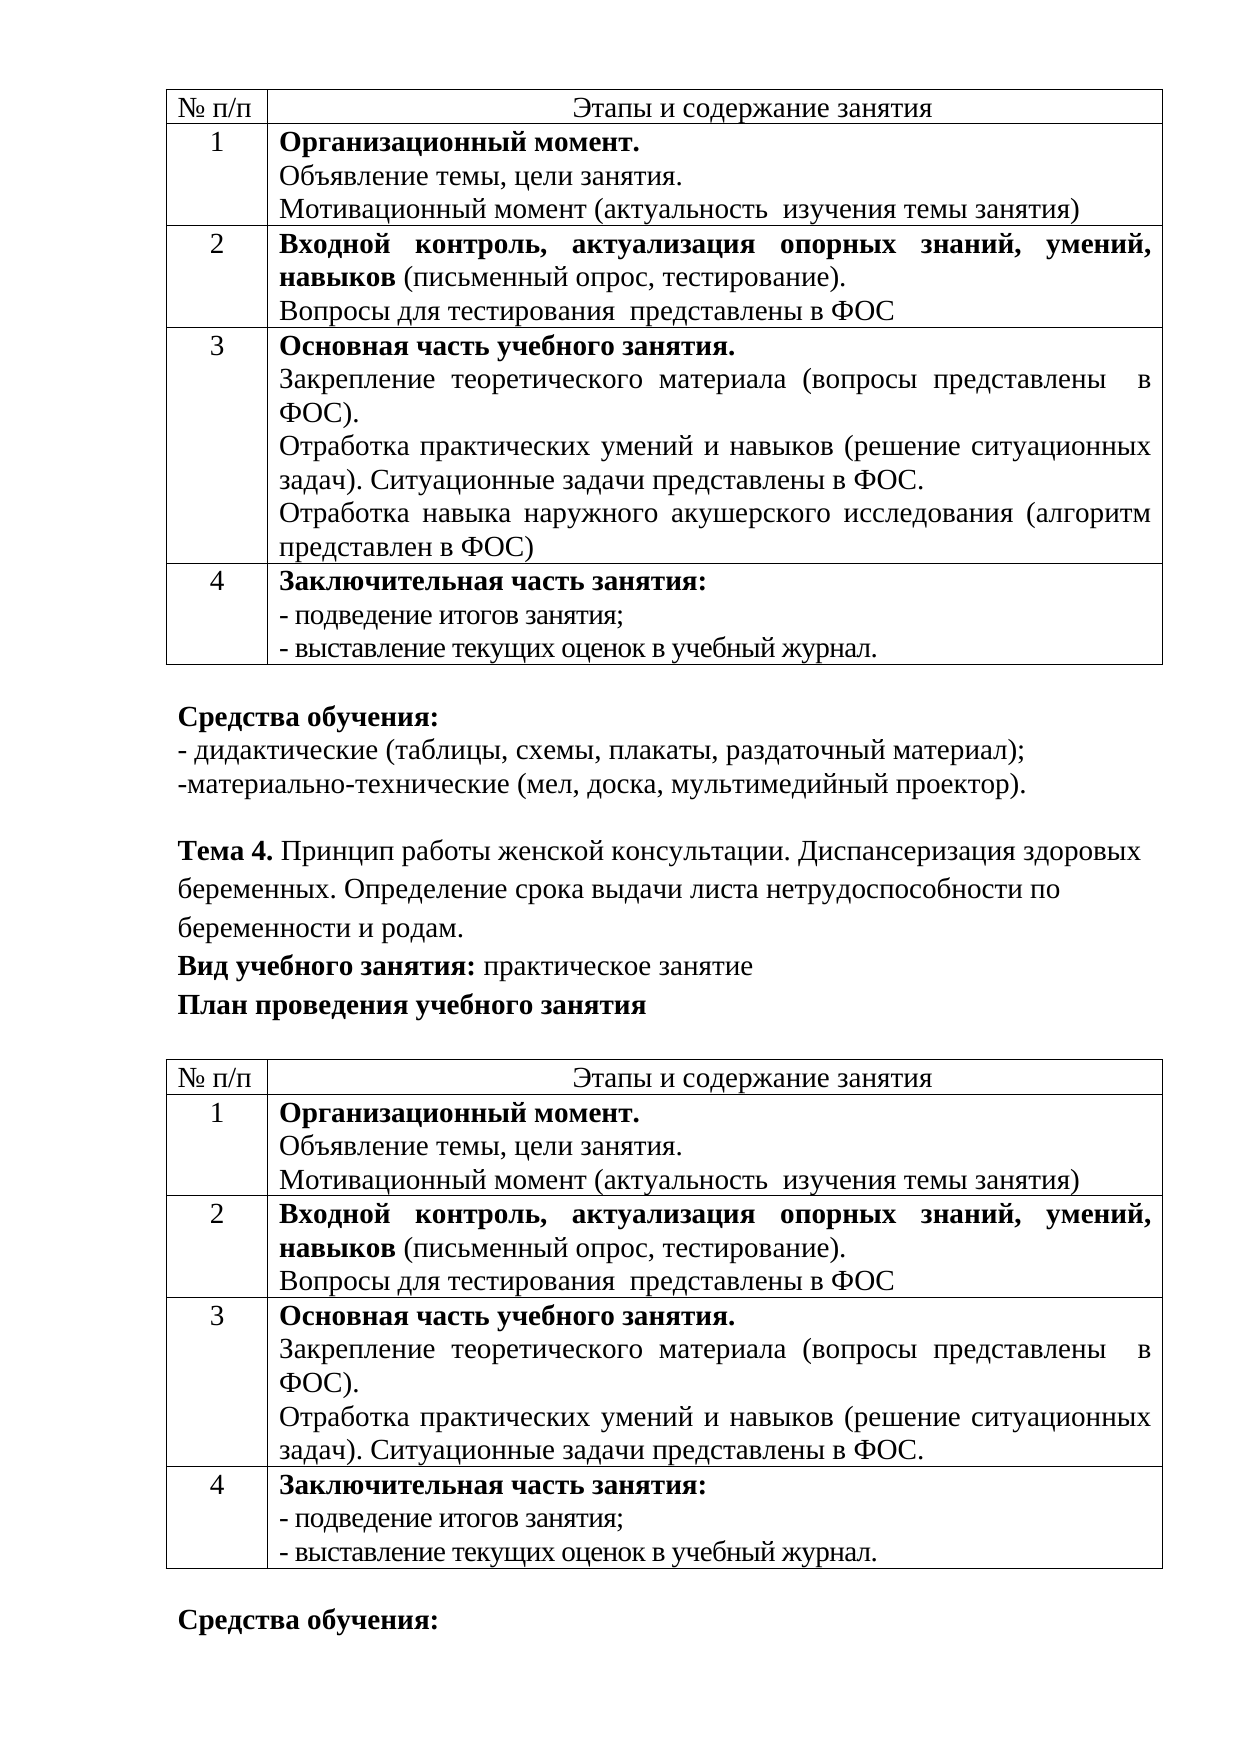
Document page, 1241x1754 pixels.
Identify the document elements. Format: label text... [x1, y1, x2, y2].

table_cell Организационный момент. Объявление темы, цели занятия. Мотивационный момент (актуальность изучения темы занятия) [268, 124, 1162, 225]
table_cell Входной контроль, актуализация опорных знаний, умений, навыков (письменный опрос, тестирование). Вопросы для тестирования представлены в ФОС [268, 1196, 1162, 1297]
table_header Этапы и содержание занятия [268, 1060, 1162, 1094]
table_cell 3 [167, 1298, 267, 1466]
table_cell 4 [167, 564, 267, 664]
table_cell 3 [167, 328, 267, 562]
text Средства обучения: [177, 699, 1152, 732]
table_cell Основная часть учебного занятия. Закрепление теоретического материала (вопросы представлены в ФОС). Отработка практических умений и навыков (решение ситуационных задач). Ситуационные задачи представлены в ФОС. Отработка навыка наружного акушерского исследования (алгоритм представлен в ФОС) [268, 328, 1162, 562]
table_cell Основная часть учебного занятия. Закрепление теоретического материала (вопросы представлены в ФОС). Отработка практических умений и навыков (решение ситуационных задач). Ситуационные задачи представлены в ФОС. [268, 1298, 1162, 1466]
table_cell 4 [167, 1467, 267, 1567]
table_cell 1 [167, 1095, 267, 1195]
text -материально-технические (мел, доска, мультимедийный проектор). [177, 766, 1152, 799]
table_cell Заключительная часть занятия: - подведение итогов занятия; - выставление текущих оценок в учебный журнал. [268, 1467, 1162, 1567]
table_header № п/п [167, 90, 267, 123]
text - дидактические (таблицы, схемы, плакаты, раздаточный материал); [177, 732, 1152, 766]
table_cell 1 [167, 124, 267, 225]
text План проведения учебного занятия [177, 987, 1152, 1021]
table_header Этапы и содержание занятия [268, 90, 1162, 123]
table_cell Организационный момент. Объявление темы, цели занятия. Мотивационный момент (актуальность изучения темы занятия) [268, 1095, 1162, 1195]
text Вид учебного занятия: практическое занятие [177, 948, 1152, 982]
table_cell 2 [167, 226, 267, 327]
text Тема 4. Принцип работы женской консультации. Диспансеризация здоровых беременных. Определение срока выдачи листа нетрудоспособности по беременности и родам. [177, 833, 1152, 943]
table_cell Входной контроль, актуализация опорных знаний, умений, навыков (письменный опрос, тестирование). Вопросы для тестирования представлены в ФОС [268, 226, 1162, 327]
text Средства обучения: [177, 1602, 1152, 1636]
table_header № п/п [167, 1060, 267, 1094]
table_cell 2 [167, 1196, 267, 1297]
table_cell Заключительная часть занятия: - подведение итогов занятия; - выставление текущих оценок в учебный журнал. [268, 564, 1162, 664]
